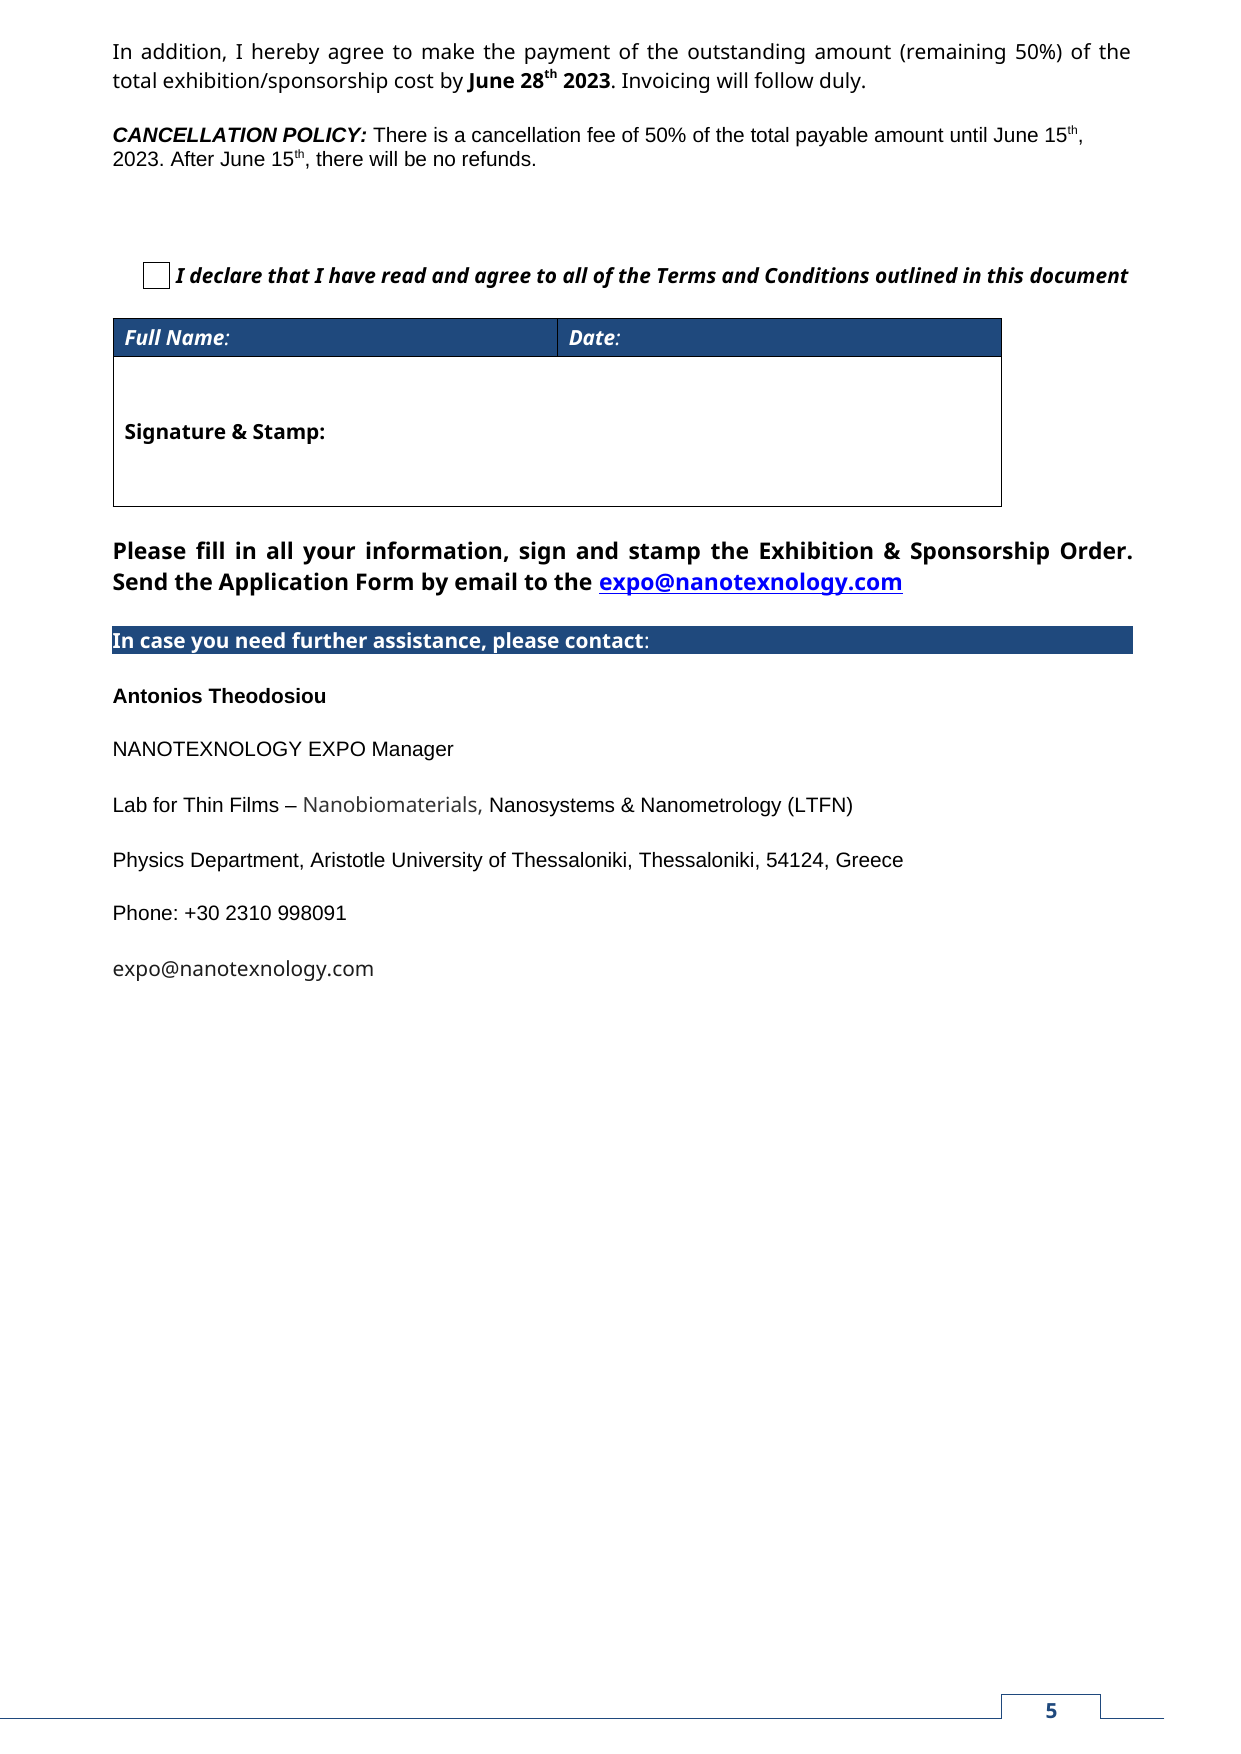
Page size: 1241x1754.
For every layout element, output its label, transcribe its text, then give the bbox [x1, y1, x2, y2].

text Physics Department, Aristotle University of Thessaloniki, Thessaloniki, 54124, Greece [112, 847, 1128, 871]
text Phone: +30 2310 998091 [112, 901, 1128, 924]
text Antonios Theodosiou [112, 683, 1128, 707]
text In addition, I hereby agree to make the payment of the outstanding amount (remaining 50%) of the total exhibition/sponsorship cost by June 28th 2023. Invoicing will follow duly. [112, 37, 1133, 94]
table_cell Signature & Stamp: [114, 357, 1001, 506]
text Lab for Thin Films – Nanobiomaterials, Nanosystems & Nanometrology (LTFN) [112, 790, 302, 818]
text CANCELLATION POLICY: There is a cancellation fee of 50% of the total payable amount until June 15th, 2023. After June 15th, there will be no refunds. [112, 123, 1133, 171]
table_header Full Name: [114, 319, 557, 356]
text expo@nanotexnology.com [112, 954, 1128, 982]
text I declare that I have read and agree to all of the Terms and Conditions outlined in this document [142, 261, 1133, 289]
table_header Date: [558, 319, 1001, 356]
text NANOTEXNOLOGY EXPO Manager [112, 737, 1128, 761]
text Please fill in all your information, sign and stamp the Exhibition & Sponsorship Order. Send the Application Form by email to the expo@nanotexnology.com [112, 535, 1133, 597]
text Lab for Thin Films – Nanobiomaterials, Nanosystems & Nanometrology (LTFN) [483, 790, 1128, 818]
text In case you need further assistance, please contact: [112, 626, 1133, 654]
